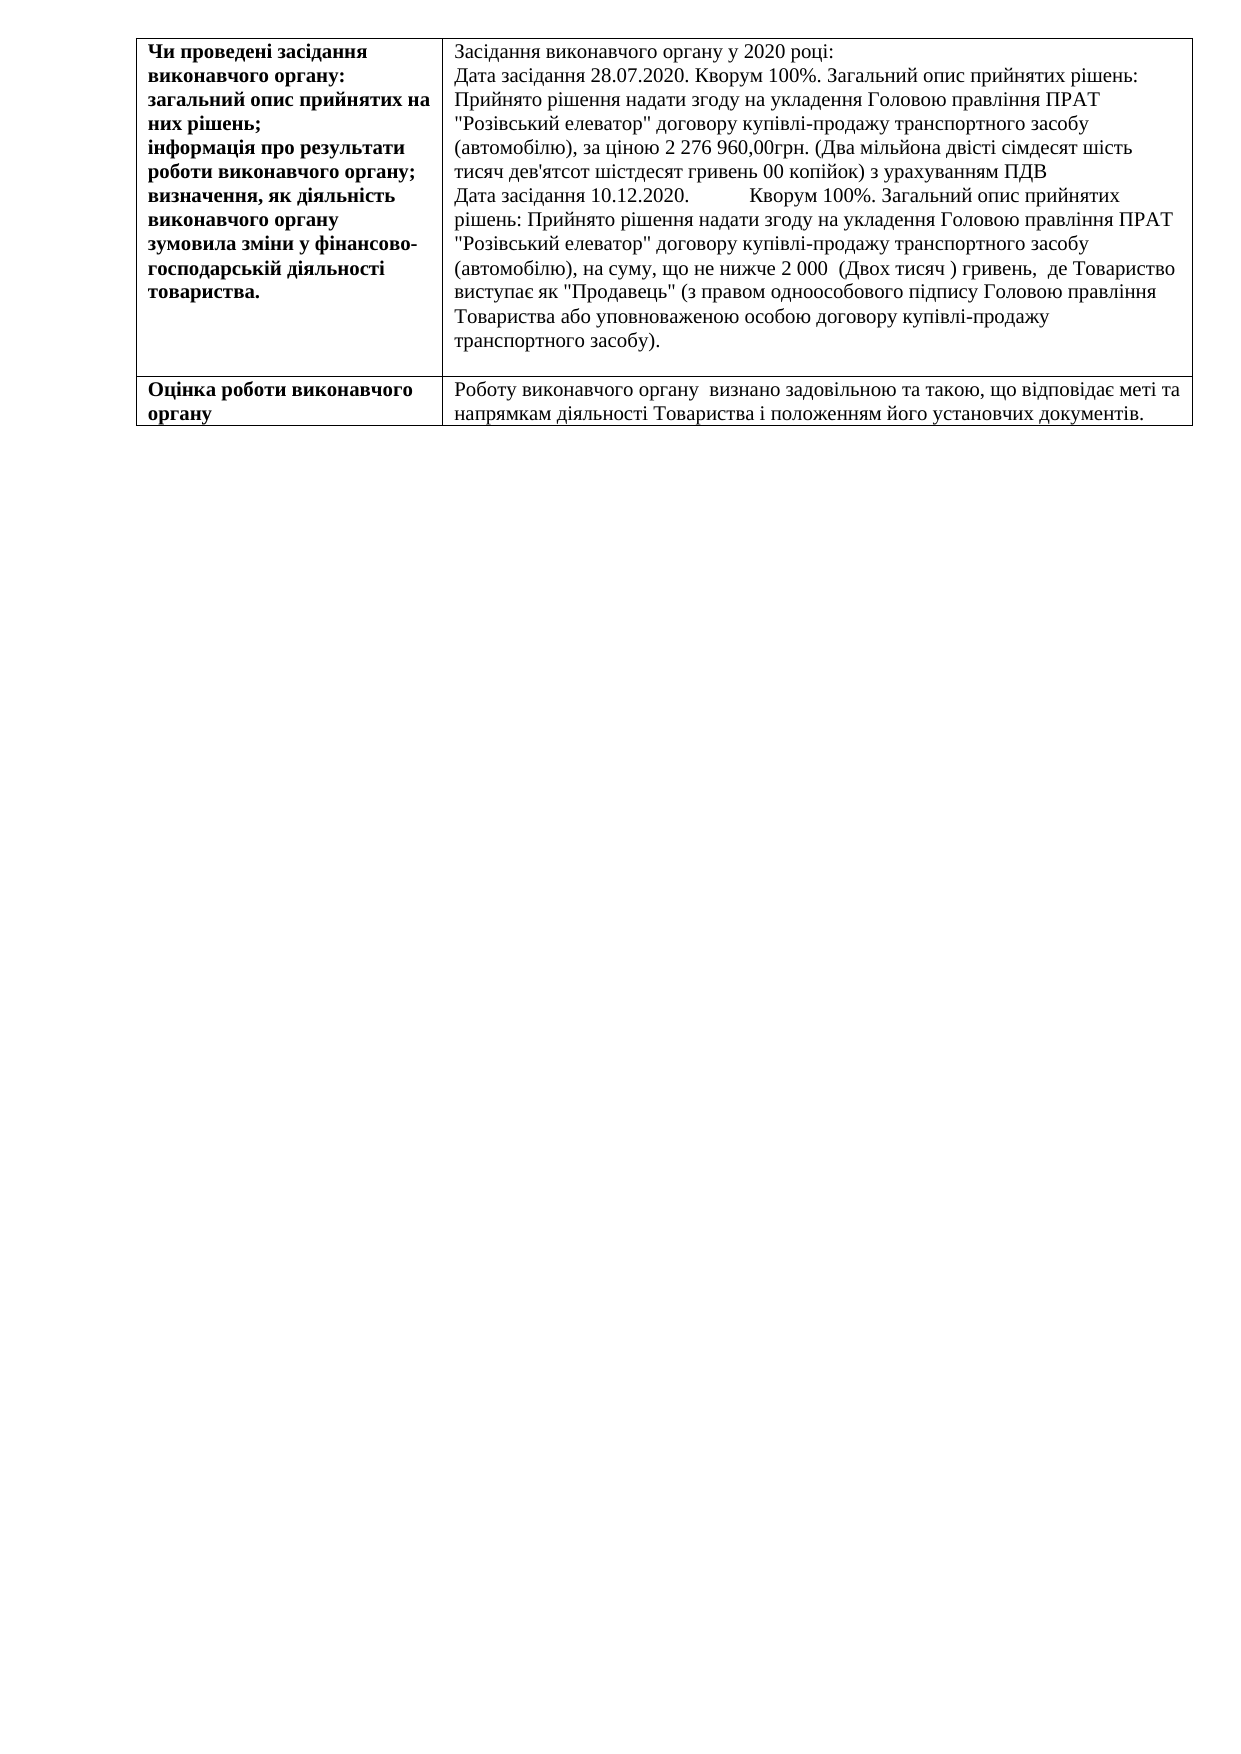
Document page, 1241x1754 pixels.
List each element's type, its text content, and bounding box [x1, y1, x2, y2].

table_header Чи проведені засідання виконавчого органу: загальний опис прийнятих на них рішень; інформація про результати роботи виконавчого органу; визначення, як діяльність виконавчого органу зумовила зміни у фінансово-господарській діяльності товариства. [137, 39, 442, 376]
table_header Засідання виконавчого органу у 2020 році: Дата засідання 28.07.2020. Кворум 100%. Загальний опис прийнятих рішень: Прийнято рішення надати згоду на укладення Головою правління ПРАТ "Розівський елеватор" договору купівлі-продажу транспортного засобу (автомобілю), за ціною 2 276 960,00грн. (Два мільйона двісті сімдесят шість тисяч дев'ятсот шістдесят гривень 00 копійок) з урахуванням ПДВ Дата засідання 10.12.2020. Кворум 100%. Загальний опис прийнятих рішень: Прийнято рішення надати згоду на укладення Головою правління ПРАТ "Розівський елеватор" договору купівлі-продажу транспортного засобу (автомобілю), на суму, що не нижче 2 000 (Двох тисяч ) гривень, де Товариство виступає як "Продавець" (з правом одноособового підпису Головою правління Товариства або уповноваженою особою договору купівлі-продажу транспортного засобу). [443, 39, 1192, 376]
table_cell Роботу виконавчого органу визнано задовiльною та такою, що вiдповiдає метi та напрямкам дiяльностi Товариства i положенням його установчих документiв. [443, 377, 1192, 425]
table_cell Оцінка роботи виконавчого органу [137, 377, 442, 425]
